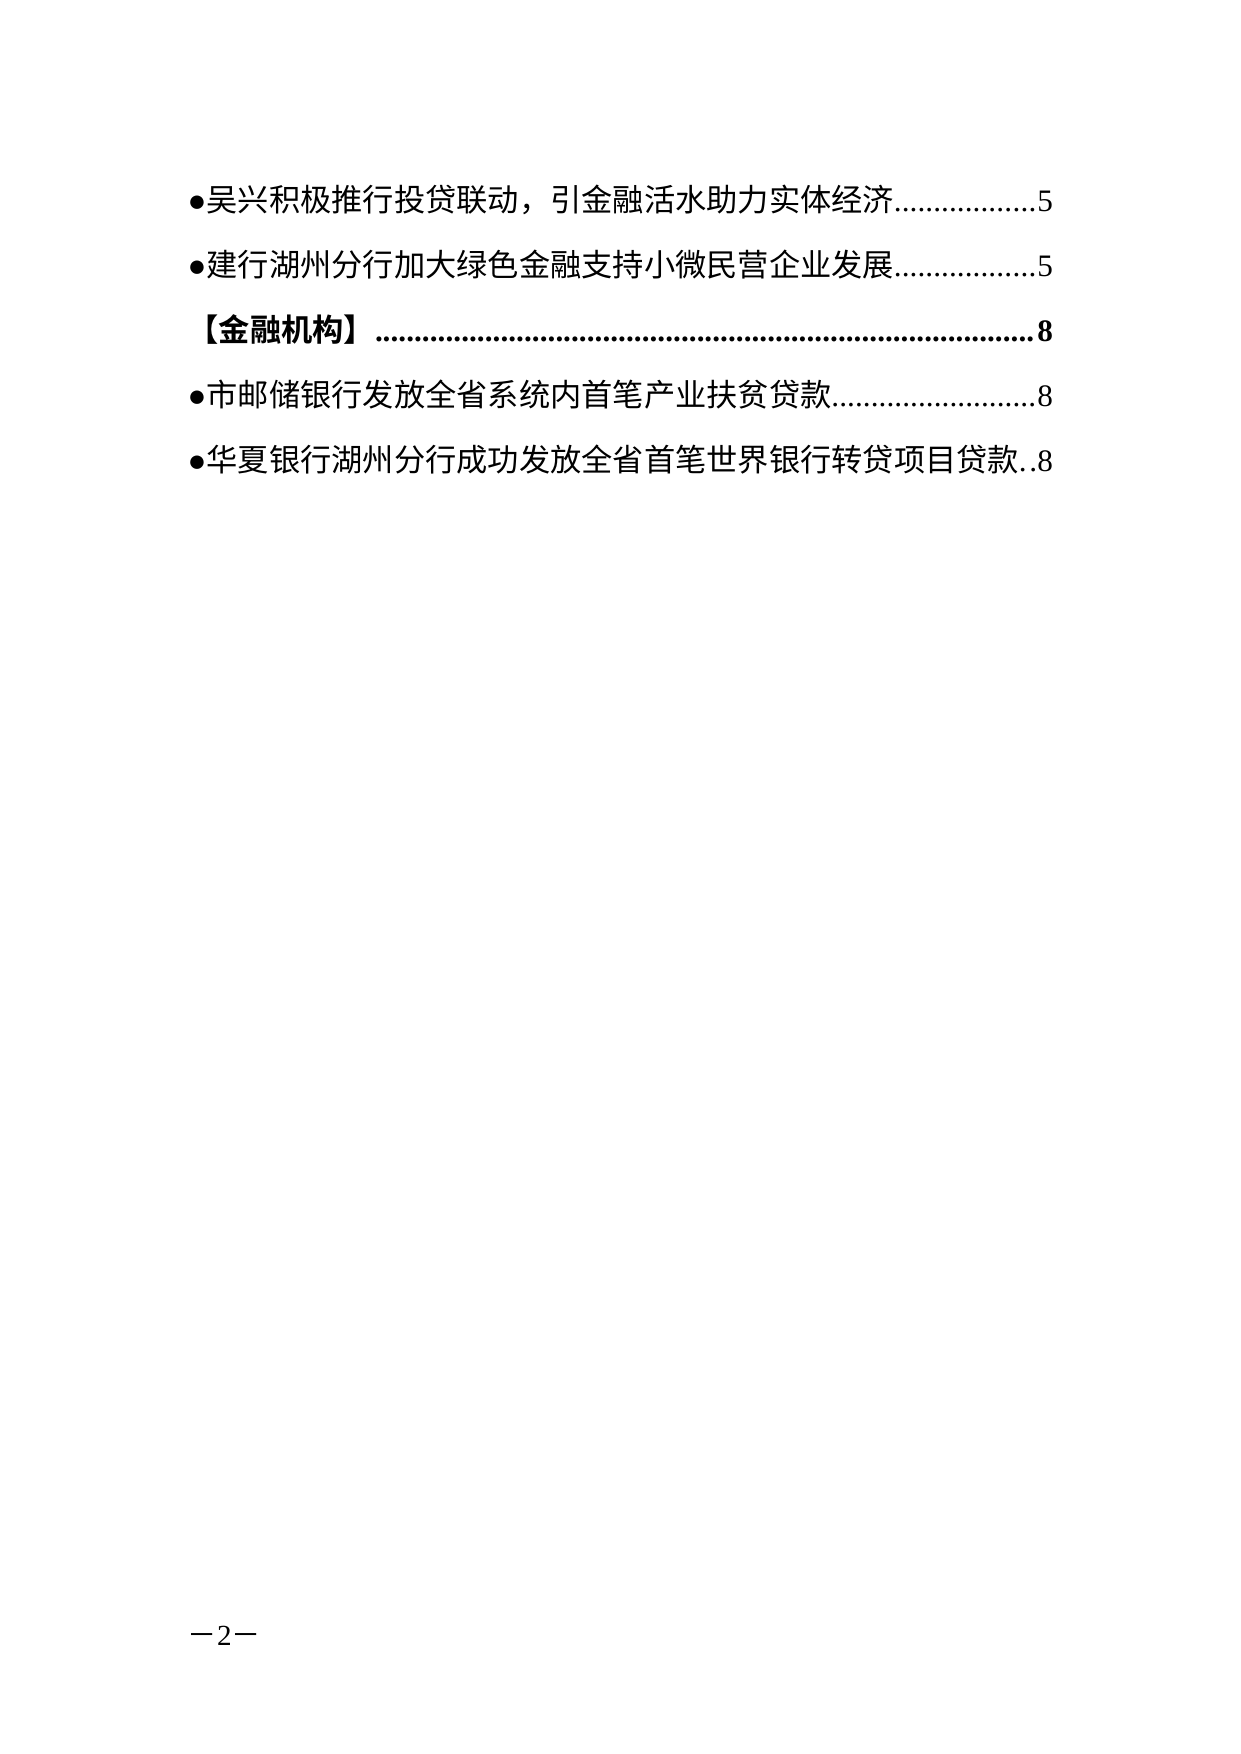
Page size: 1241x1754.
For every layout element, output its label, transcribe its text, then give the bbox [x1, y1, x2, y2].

text ●建行湖州分行加大绿色金融支持小微民营企业发展 5 [187, 230, 1053, 295]
text ●华夏银行湖州分行成功发放全省首笔世界银行转贷项目贷款 8 [187, 425, 1053, 490]
text ●市邮储银行发放全省系统内首笔产业扶贫贷款 8 [187, 360, 1053, 425]
text 【金融机构】 8 [187, 295, 1053, 360]
text ●吴兴积极推行投贷联动，引金融活水助力实体经济 5 [187, 165, 1053, 230]
